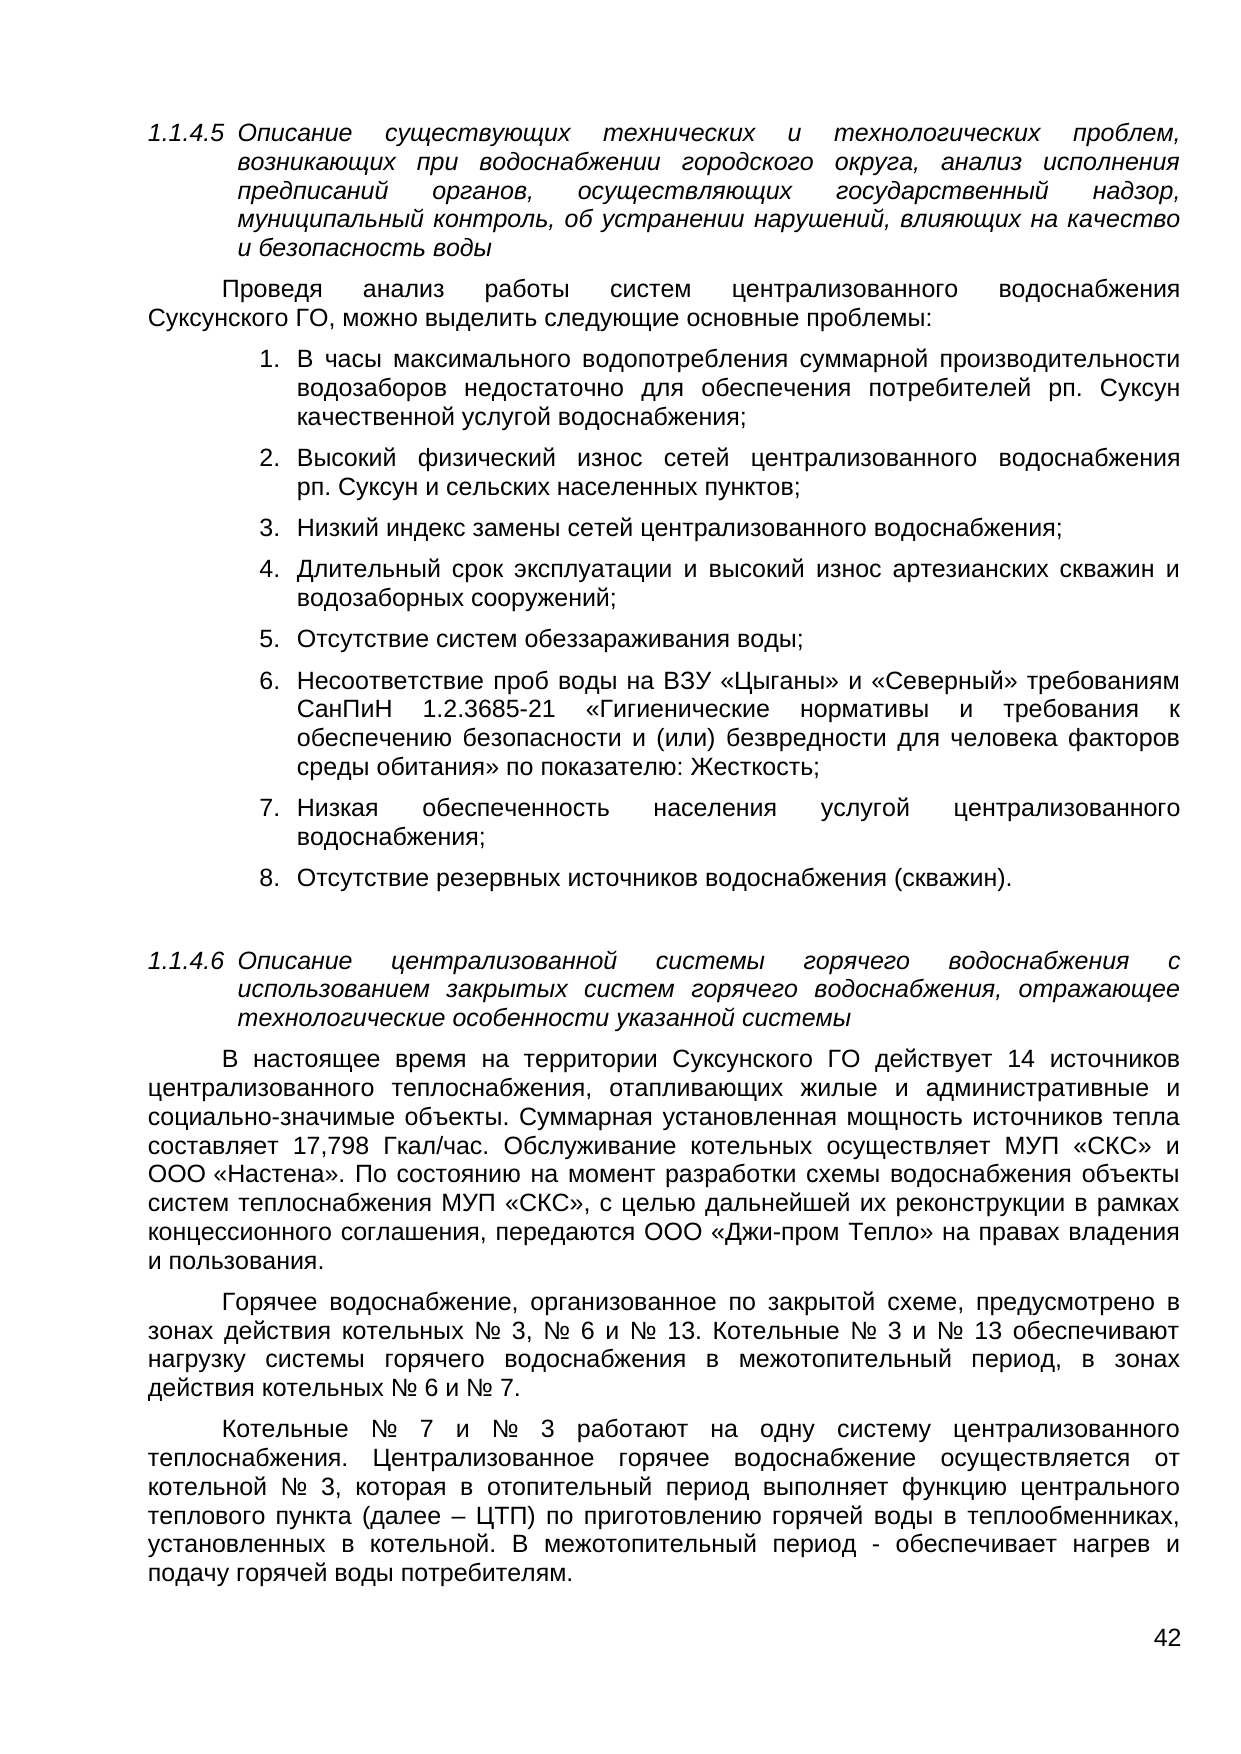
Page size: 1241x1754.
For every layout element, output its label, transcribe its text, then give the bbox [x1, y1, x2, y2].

text Котельные № 7 и № 3 работают на одну систему централизованного теплоснабжения. Централизованное горячее водоснабжение осуществляется от котельной № 3, которая в отопительный период выполняет функцию центрального теплового пункта (далее – ЦТП) по приготовлению горячей воды в теплообменниках, установленных в котельной. В межотопительный период - обеспечивает нагрев и подачу горячей воды потребителям. [148, 1414, 1181, 1587]
text В настоящее время на территории Суксунского ГО действует 14 источников централизованного теплоснабжения, отапливающих жилые и административные и социально-значимые объекты. Суммарная установленная мощность источников тепла составляет 17,798 Гкал/час. Обслуживание котельных осуществляет МУП «СКС» и ООО «Настена». По состоянию на момент разработки схемы водоснабжения объекты систем теплоснабжения МУП «СКС», с целью дальнейшей их реконструкции в рамках концессионного соглашения, передаются ООО «Джи-пром Тепло» на правах владения и пользования. [148, 1044, 1181, 1274]
list Отсутствие резервных источников водоснабжения (скважин). [259, 863, 1181, 892]
list Отсутствие систем обеззараживания воды; [259, 624, 1181, 653]
list Длительный срок эксплуатации и высокий износ артезианских скважин и водозаборных сооружений; [259, 554, 1181, 612]
subtitle Описание централизованной системы горячего водоснабжения с использованием закрытых систем горячего водоснабжения, отражающее технологические особенности указанной системы [148, 946, 1181, 1032]
list Низкая обеспеченность населения услугой централизованного водоснабжения; [259, 793, 1181, 851]
list Низкий индекс замены сетей централизованного водоснабжения; [259, 513, 1181, 542]
list В часы максимального водопотребления суммарной производительности водозаборов недостаточно для обеспечения потребителей рп. Суксун качественной услугой водоснабжения; [259, 344, 1181, 431]
text Горячее водоснабжение, организованное по закрытой схеме, предусмотрено в зонах действия котельных № 3, № 6 и № 13. Котельные № 3 и № 13 обеспечивают нагрузку системы горячего водоснабжения в межотопительный период, в зонах действия котельных № 6 и № 7. [148, 1287, 1181, 1402]
list Несоответствие проб воды на ВЗУ «Цыганы» и «Северный» требованиям СанПиН 1.2.3685-21 «Гигиенические нормативы и требования к обеспечению безопасности и (или) безвредности для человека факторов среды обитания» по показателю: Жесткость; [259, 666, 1181, 781]
text Проведя анализ работы систем централизованного водоснабжения Суксунского ГО, можно выделить следующие основные проблемы: [148, 274, 1181, 332]
list Высокий физический износ сетей централизованного водоснабжения рп. Суксун и сельских населенных пунктов; [259, 443, 1181, 501]
subtitle Описание существующих технических и технологических проблем, возникающих при водоснабжении городского округа, анализ исполнения предписаний органов, осуществляющих государственный надзор, муниципальный контроль, об устранении нарушений, влияющих на качество и безопасность воды [148, 118, 1181, 262]
